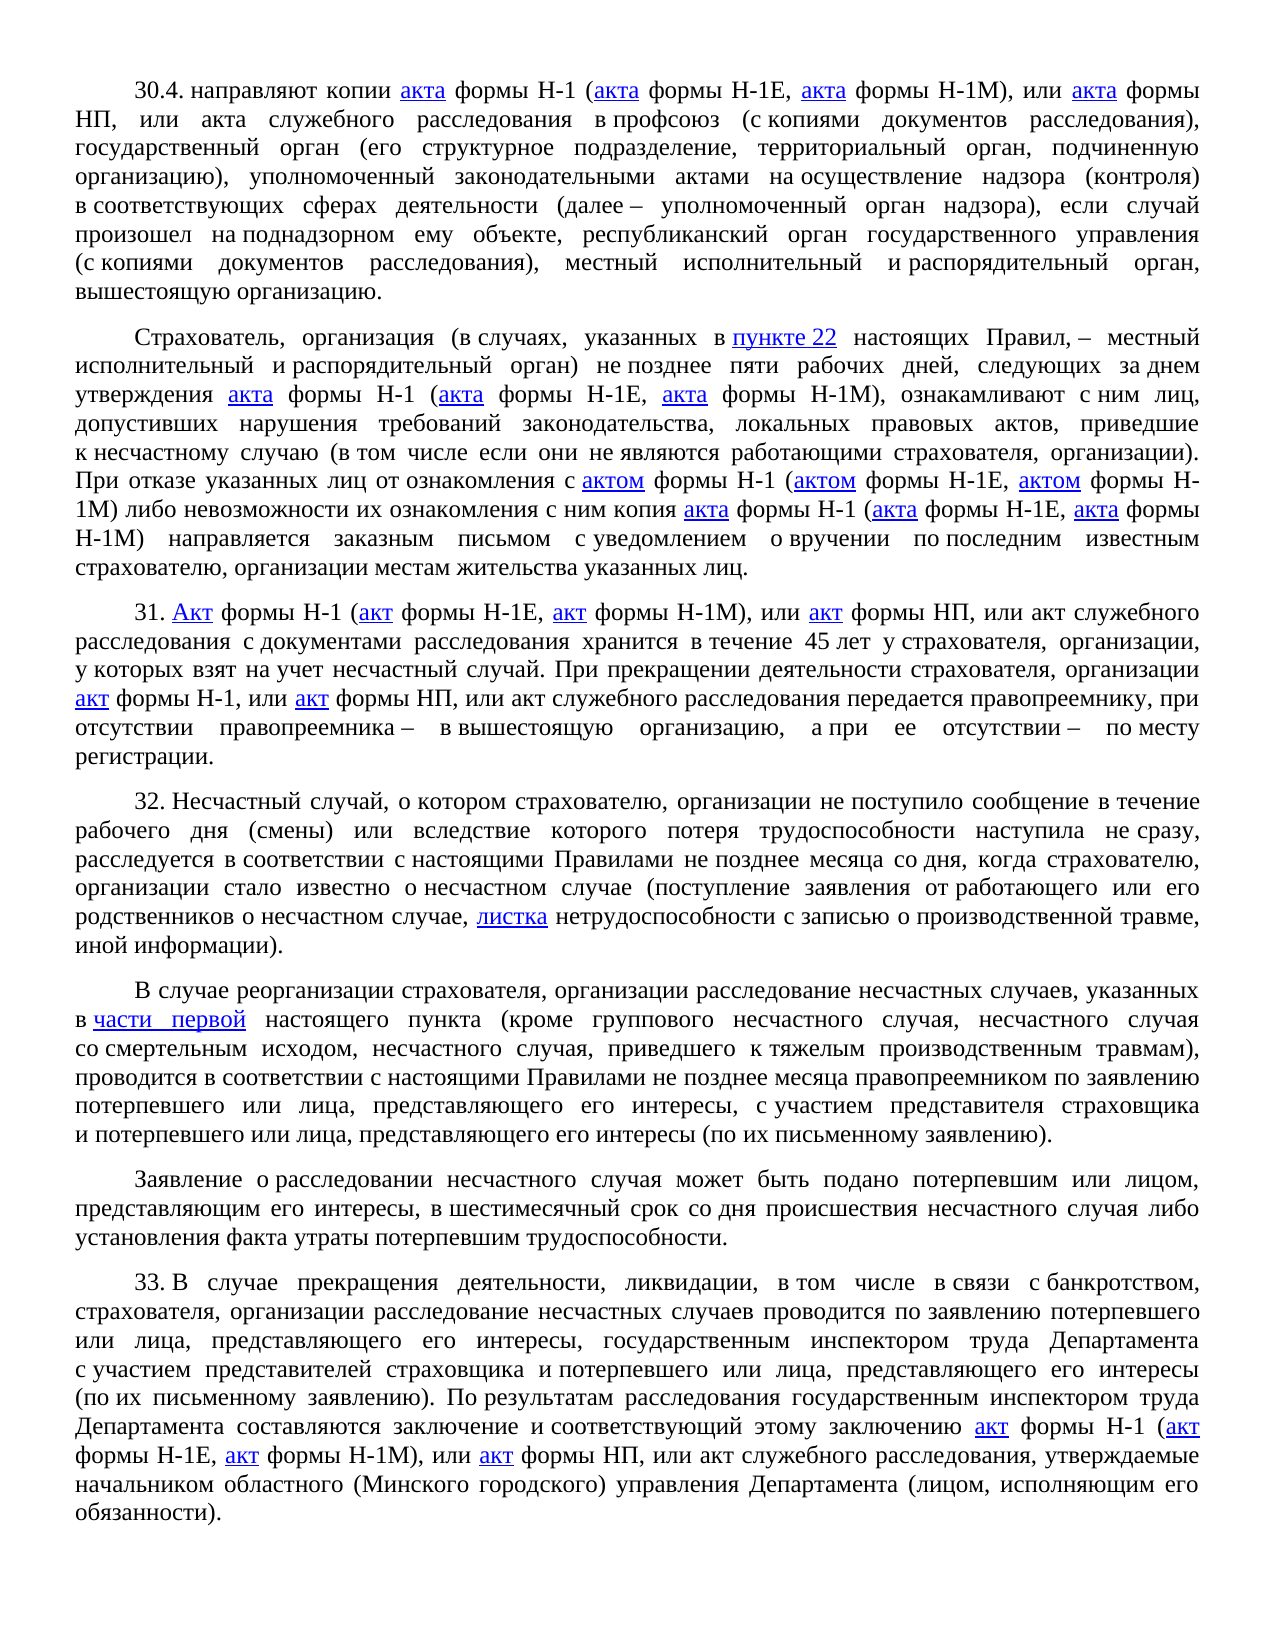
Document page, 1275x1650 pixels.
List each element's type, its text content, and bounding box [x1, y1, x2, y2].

text Страхователь, организация (в случаях, указанных в пункте 22 настоящих Правил, – местный исполнительный и распорядительный орган) не позднее пяти рабочих дней, следующих за днем утверждения акта формы Н-1 (акта формы Н-1Е, акта формы Н-1М), ознакамливают с ним лиц, допустивших нарушения требований законодательства, локальных правовых актов, приведшие к несчастному случаю (в том числе если они не являются работающими страхователя, организации). При отказе указанных лиц от ознакомления с актом формы Н-1 (актом формы Н-1Е, актом формы Н-1М) либо невозможности их ознакомления с ним копия акта формы Н-1 (акта формы Н-1Е, акта формы Н-1М) направляется заказным письмом с уведомлением о вручении по последним известным страхователю, организации местам жительства указанных лиц. [75, 322, 1200, 580]
text 32. Несчастный случай, о котором страхователю, организации не поступило сообщение в течение рабочего дня (смены) или вследствие которого потеря трудоспособности наступила не сразу, расследуется в соответствии с настоящими Правилами не позднее месяца со дня, когда страхователю, организации стало известно о несчастном случае (поступление заявления от работающего или его родственников о несчастном случае, листка нетрудоспособности с записью о производственной травме, иной информации). [75, 786, 1200, 959]
text В случае реорганизации страхователя, организации расследование несчастных случаев, указанных в части первой настоящего пункта (кроме группового несчастного случая, несчастного случая со смертельным исходом, несчастного случая, приведшего к тяжелым производственным травмам), проводится в соответствии с настоящими Правилами не позднее месяца правопреемником по заявлению потерпевшего или лица, представляющего его интересы, с участием представителя страховщика и потерпевшего или лица, представляющего его интересы (по их письменному заявлению). [75, 975, 1200, 1148]
text 30.4. направляют копии акта формы Н-1 (акта формы Н-1Е, акта формы Н-1М), или акта формы НП, или акта служебного расследования в профсоюз (с копиями документов расследования), государственный орган (его структурное подразделение, территориальный орган, подчиненную организацию), уполномоченный законодательными актами на осуществление надзора (контроля) в соответствующих сферах деятельности (далее – уполномоченный орган надзора), если случай произошел на поднадзорном ему объекте, республиканский орган государственного управления (с копиями документов расследования), местный исполнительный и распорядительный орган, вышестоящую организацию. [75, 75, 1200, 305]
text Заявление о расследовании несчастного случая может быть подано потерпевшим или лицом, представляющим его интересы, в шестимесячный срок со дня происшествия несчастного случая либо установления факта утраты потерпевшим трудоспособности. [75, 1164, 1200, 1251]
text 33. В случае прекращения деятельности, ликвидации, в том числе в связи с банкротством, страхователя, организации расследование несчастных случаев проводится по заявлению потерпевшего или лица, представляющего его интересы, государственным инспектором труда Департамента с участием представителей страховщика и потерпевшего или лица, представляющего его интересы (по их письменному заявлению). По результатам расследования государственным инспектором труда Департамента составляются заключение и соответствующий этому заключению акт формы Н-1 (акт формы Н-1Е, акт формы Н-1М), или акт формы НП, или акт служебного расследования, утверждаемые начальником областного (Минского городского) управления Департамента (лицом, исполняющим его обязанности). [75, 1267, 1200, 1526]
text 31. Акт формы Н-1 (акт формы Н-1Е, акт формы Н-1М), или акт формы НП, или акт служебного расследования с документами расследования хранится в течение 45 лет у страхователя, организации, у которых взят на учет несчастный случай. При прекращении деятельности страхователя, организации акт формы Н-1, или акт формы НП, или акт служебного расследования передается правопреемнику, при отсутствии правопреемника – в вышестоящую организацию, а при ее отсутствии – по месту регистрации. [75, 597, 1200, 769]
